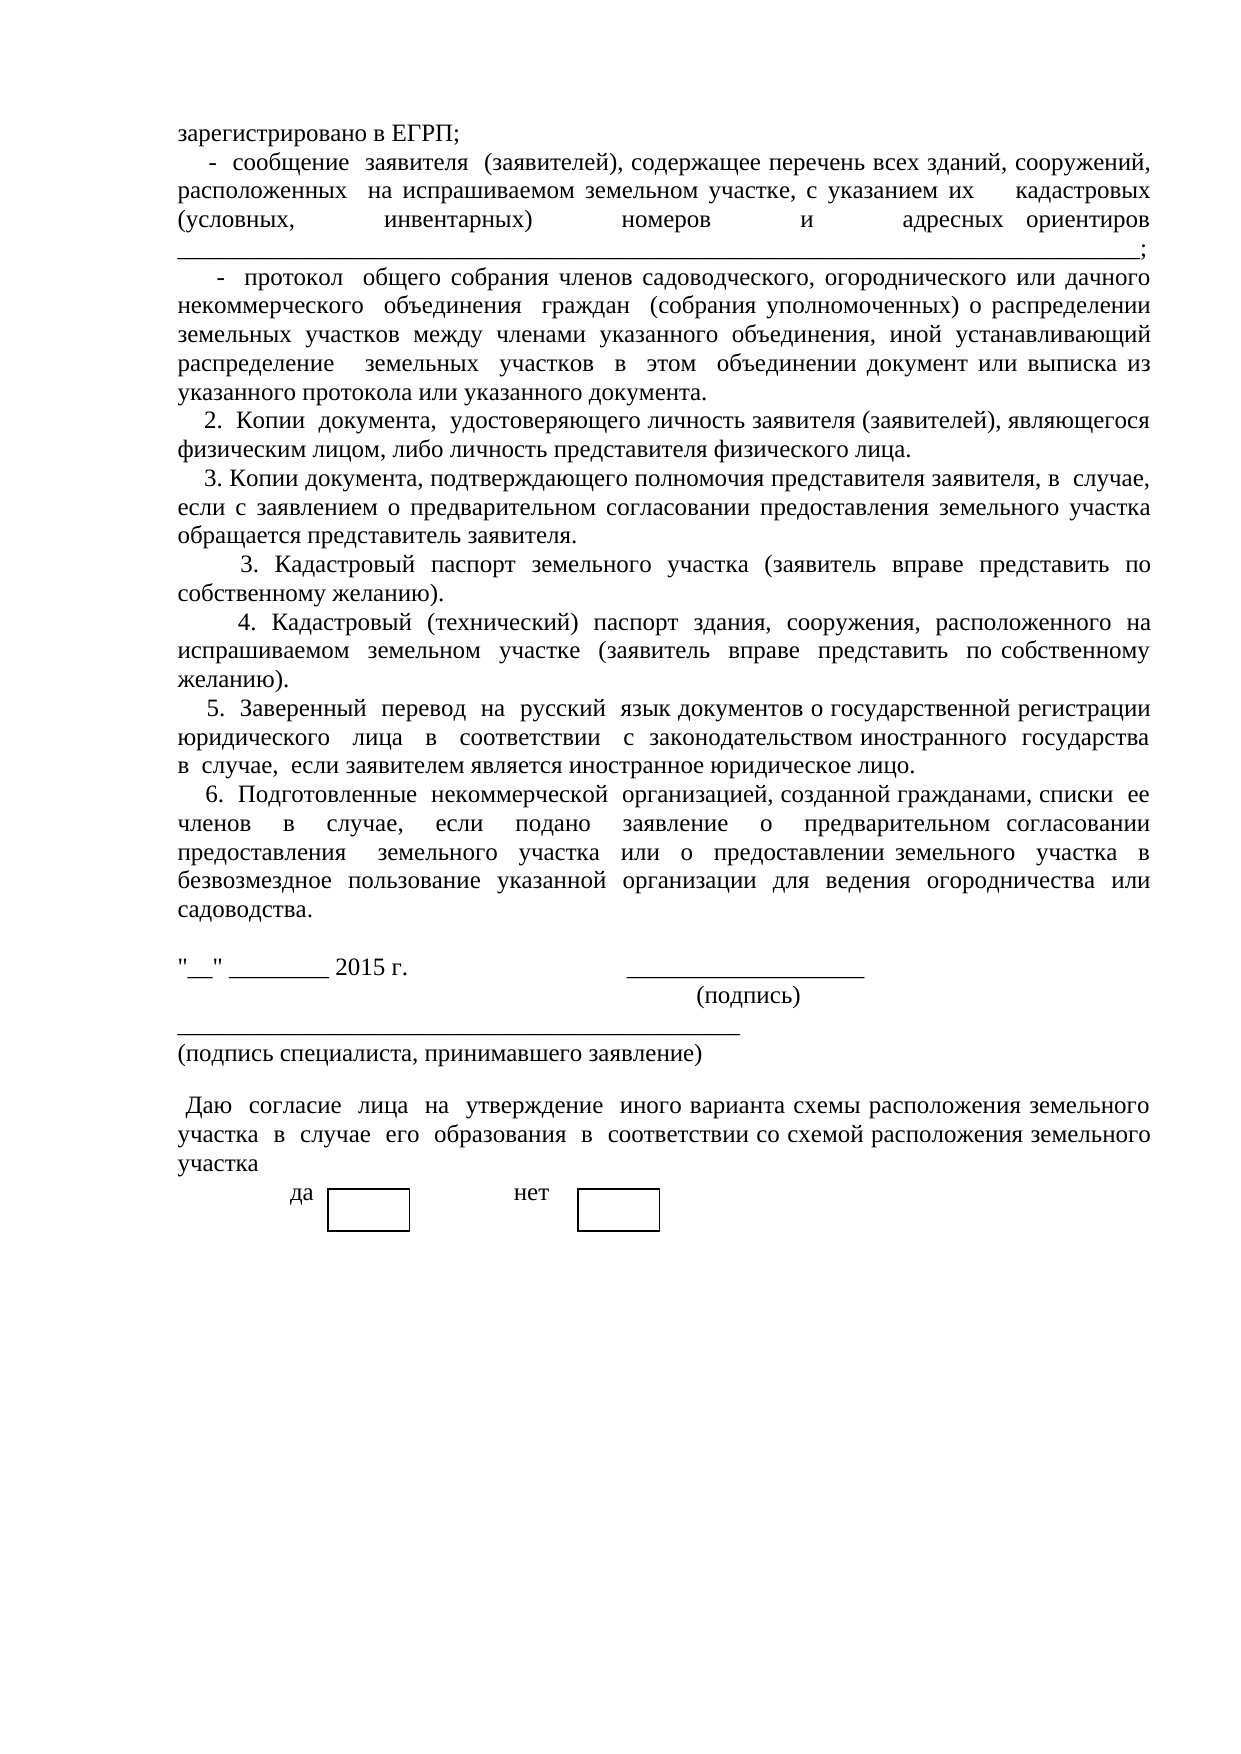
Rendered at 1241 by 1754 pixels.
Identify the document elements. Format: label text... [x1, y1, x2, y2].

text 3. Кадастровый паспорт земельного участка (заявитель вправе представить по собственному желанию). [177, 549, 1152, 607]
text "__" ________ 2015 г. ___________________ [177, 952, 1152, 981]
text _____________________________________________ [177, 1009, 1152, 1038]
text - протокол общего собрания членов садоводческого, огороднического или дачного некоммерческого объединения граждан (собрания уполномоченных) о распределении земельных участков между членами указанного объединения, иной устанавливающий распределение земельных участков в этом объединении документ или выписка из указанного протокола или указанного документа. [177, 262, 1152, 406]
text (подпись специалиста, принимавшего заявление) [177, 1038, 1152, 1067]
text 4. Кадастровый (технический) паспорт здания, сооружения, расположенного на испрашиваемом земельном участке (заявитель вправе представить по собственному желанию). [177, 607, 1152, 693]
text - сообщение заявителя (заявителей), содержащее перечень всех зданий, сооружений, расположенных на испрашиваемом земельном участке, с указанием их кадастровых (условных, инвентарных) номеров и адресных ориентиров _____________________________________________________________________________; [177, 147, 1152, 262]
text зарегистрировано в ЕГРП; [177, 118, 1152, 147]
text Даю согласие лица на утверждение иного варианта схемы расположения земельного участка в случае его образования в соответствии со схемой расположения земельного участка [177, 1091, 1152, 1177]
text да нет [177, 1177, 1152, 1206]
text 3. Копии документа, подтверждающего полномочия представителя заявителя, в случае, если с заявлением о предварительном согласовании предоставления земельного участка обращается представитель заявителя. [177, 463, 1152, 549]
text 5. Заверенный перевод на русский язык документов о государственной регистрации юридического лица в соответствии с законодательством иностранного государства в случае, если заявителем является иностранное юридическое лицо. [177, 693, 1152, 779]
text 6. Подготовленные некоммерческой организацией, созданной гражданами, списки ее членов в случае, если подано заявление о предварительном согласовании предоставления земельного участка или о предоставлении земельного участка в безвозмездное пользование указанной организации для ведения огородничества или садоводства. [177, 779, 1152, 923]
text (подпись) [177, 981, 1152, 1009]
text 2. Копии документа, удостоверяющего личность заявителя (заявителей), являющегося физическим лицом, либо личность представителя физического лица. [177, 406, 1152, 463]
